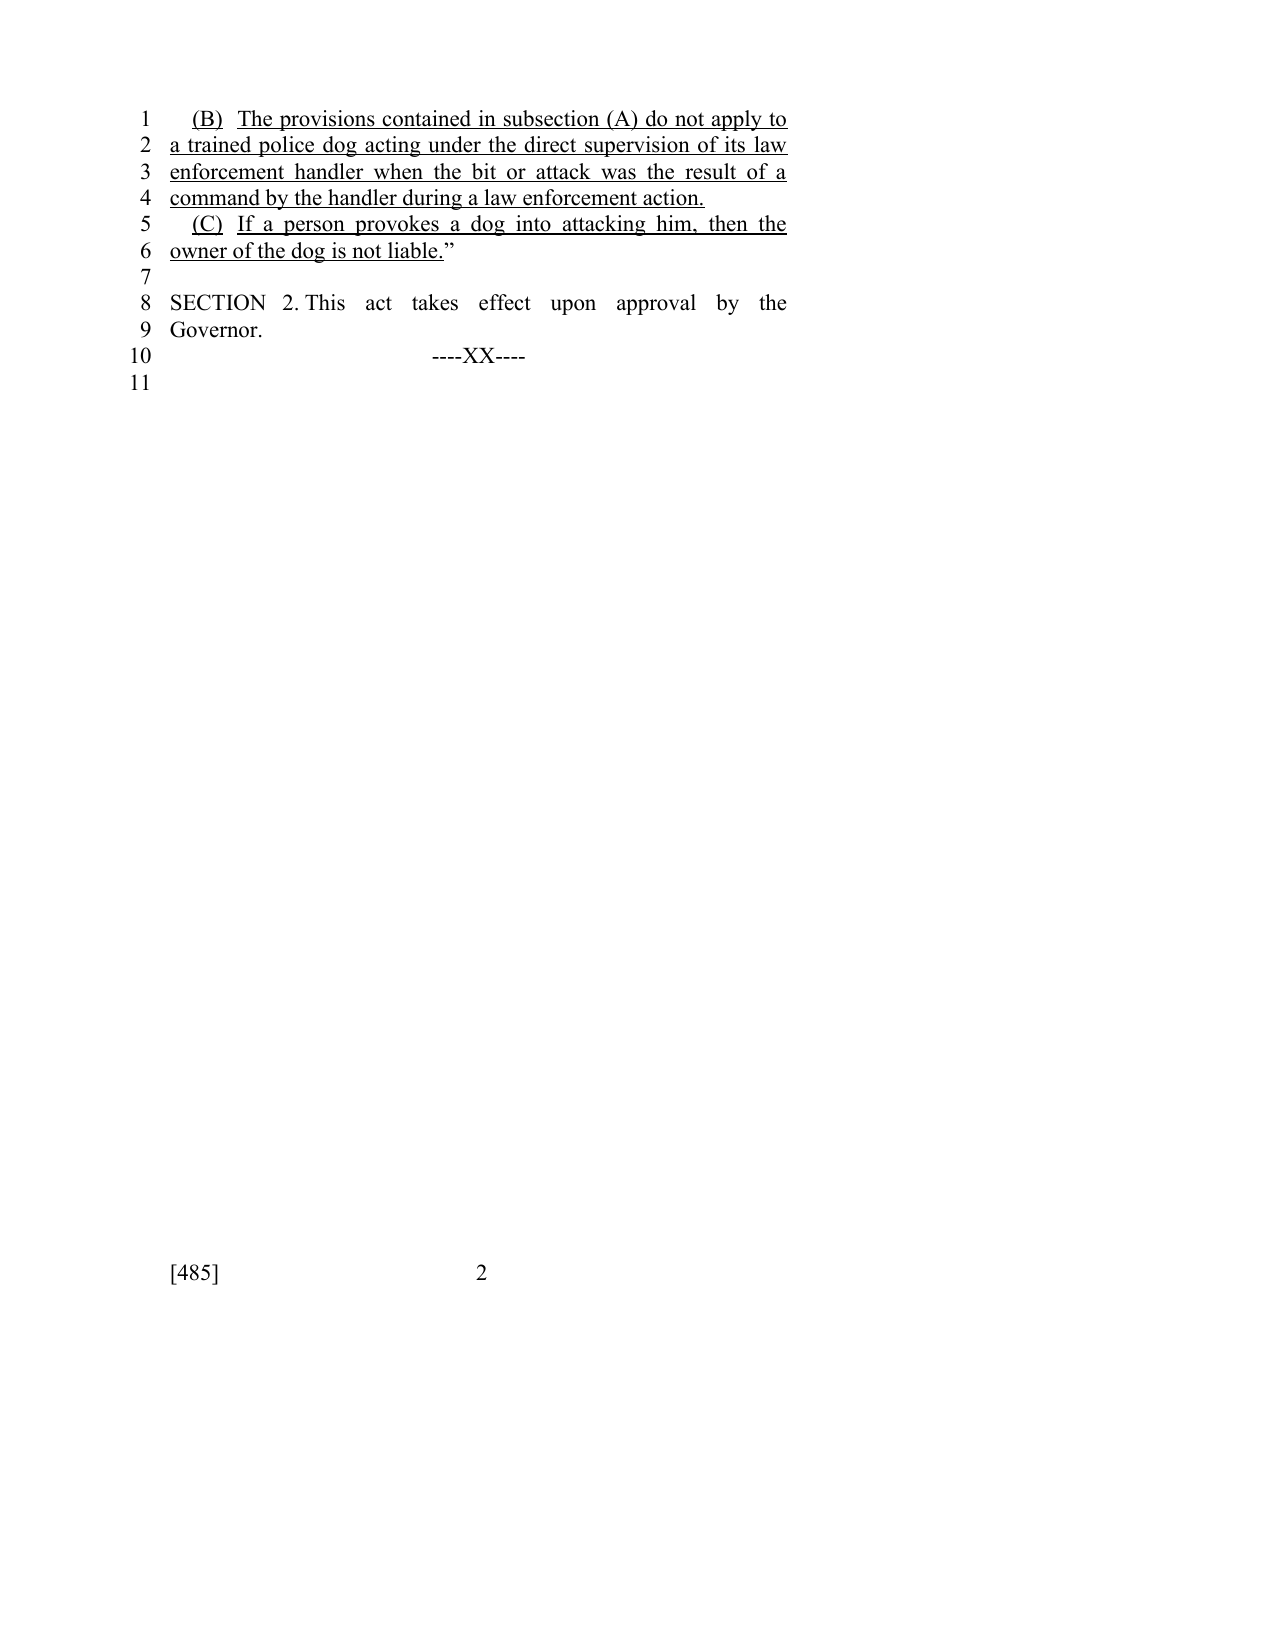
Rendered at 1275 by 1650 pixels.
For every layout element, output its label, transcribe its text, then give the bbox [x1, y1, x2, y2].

text (C) If a person provokes a dog into attacking him, then the owner of the dog is not liable.” [169, 210, 787, 263]
text (B) The provisions contained in subsection (A) do not apply to a trained police dog acting under the direct supervision of its law enforcement handler when the bit or attack was the result of a command by the handler during a law enforcement action. [169, 105, 787, 154]
text (B) The provisions contained in subsection (A) do not apply to a trained police dog acting under the direct supervision of its law enforcement handler when the bit or attack was the result of a command by the handler during a law enforcement action. [169, 182, 787, 210]
text SECTION 2. This act takes effect upon approval by the Governor. [169, 289, 787, 342]
text ----XX---- [169, 342, 787, 368]
text (B) The provisions contained in subsection (A) do not apply to a trained police dog acting under the direct supervision of its law enforcement handler when the bit or attack was the result of a command by the handler during a law enforcement action. [169, 155, 787, 181]
